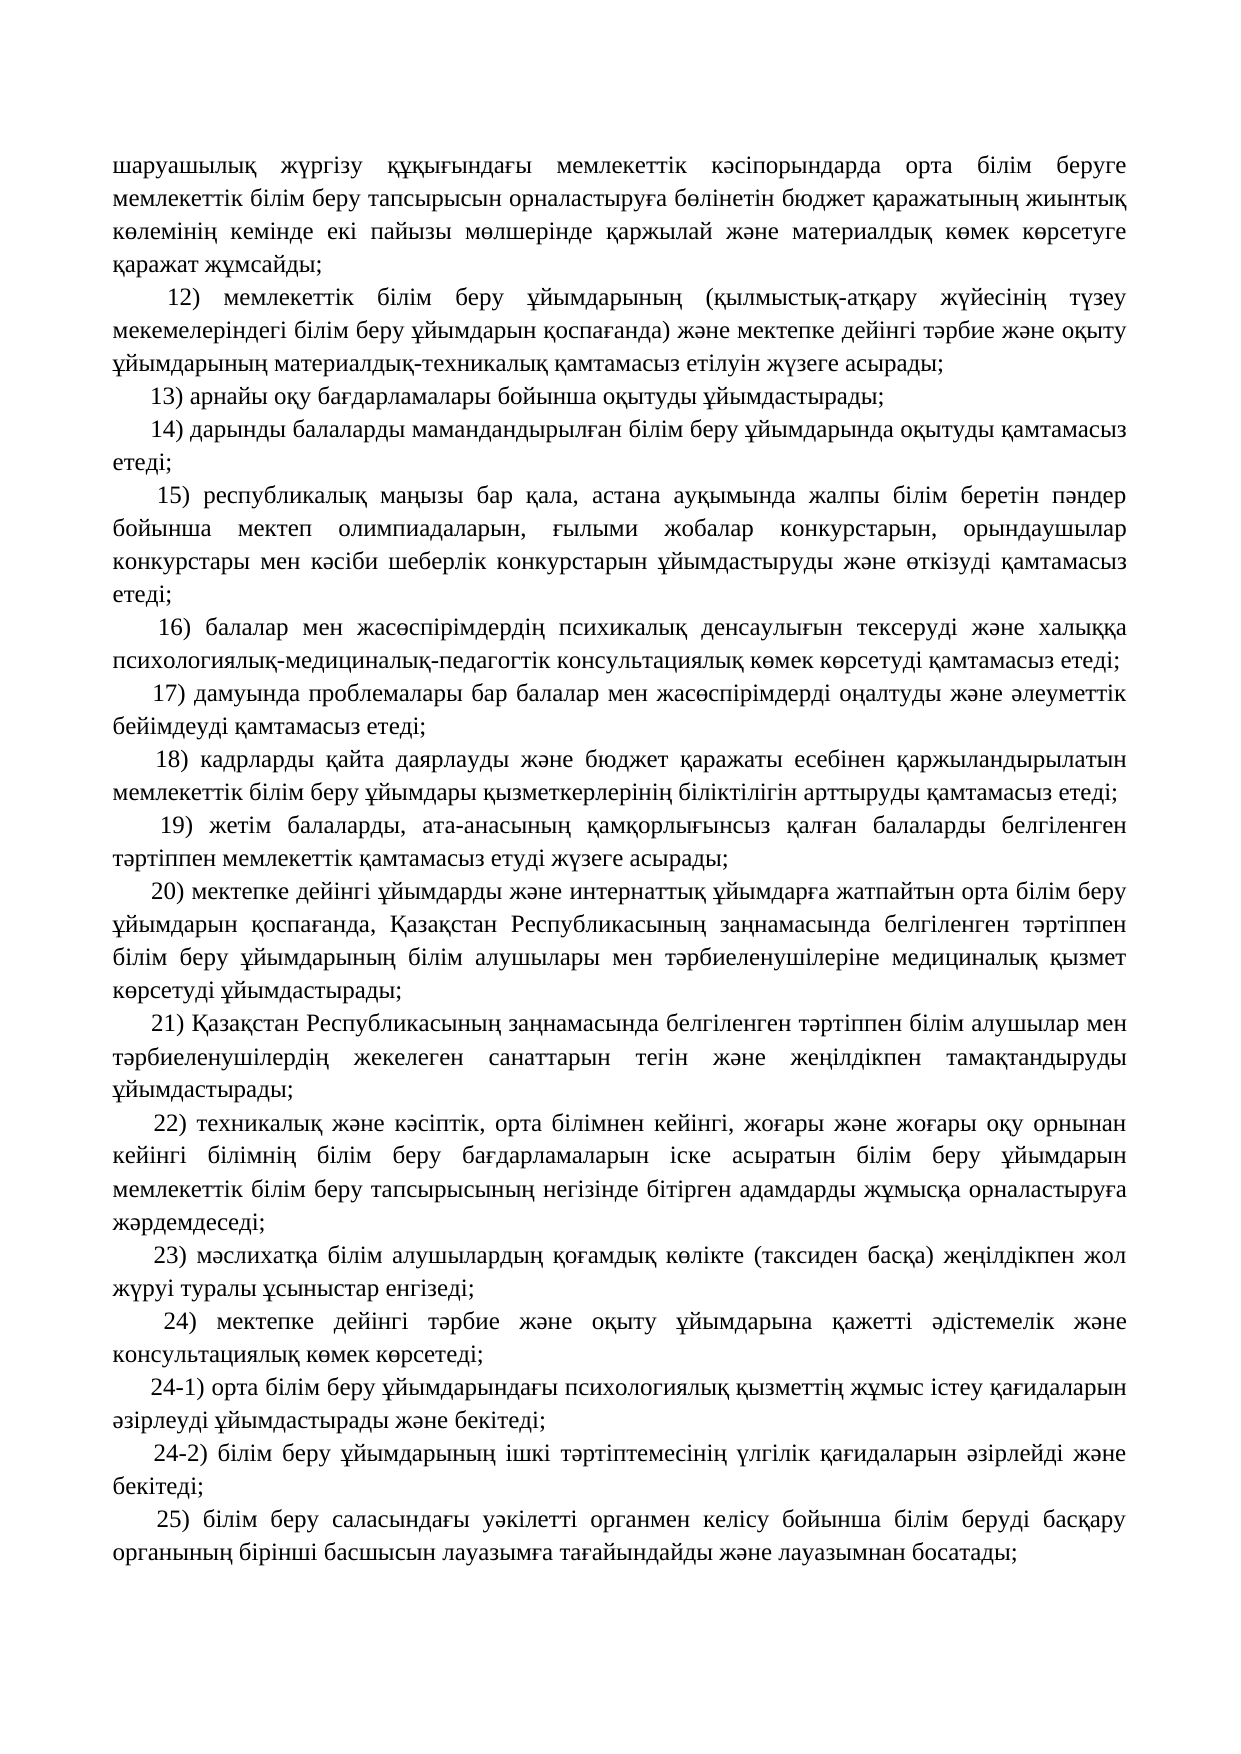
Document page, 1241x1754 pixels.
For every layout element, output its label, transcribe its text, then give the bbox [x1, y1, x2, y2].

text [112, 150, 1128, 278]
text 23) мәслихатқа білім алушылардың қоғамдық көлікте (таксиден басқа) жеңілдікпен жол жүруі туралы ұсыныстар енгізеді; [112, 1240, 1128, 1301]
text 24-2) білім беру ұйымдарының ішкі тәртіптемесінің үлгілік қағидаларын әзірлейді және бекітеді; [112, 1438, 1128, 1499]
text 25) білім беру саласындағы уәкілетті органмен келісу бойынша білім беруді басқару органының бірінші басшысын лауазымға тағайындайды және лауазымнан босатады; [112, 1504, 1128, 1566]
text 15) республикалық маңызы бар қала, астана ауқымында жалпы білім беретін пәндер бойынша мектеп олимпиадаларын, ғылыми жобалар конкурстарын, орындаушылар конкурстары мен кәсіби шеберлік конкурстарын ұйымдастыруды және өткізуді қамтамасыз етеді; [112, 480, 1128, 608]
text 20) мектепке дейінгі ұйымдарды және интернаттық ұйымдарға жатпайтын орта білім беру ұйымдарын қоспағанда, Қазақстан Республикасының заңнамасында белгіленген тәртіппен білім беру ұйымдарының білім алушылары мен тәрбиеленушілеріне медициналық қызмет көрсетуді ұйымдастырады; [112, 876, 1128, 1004]
text 16) балалар мен жасөспірімдердің психикалық денсаулығын тексеруді және халыққа психологиялық-медициналық-педагогтік консультациялық көмек көрсетуді қамтамасыз етеді; [112, 612, 1128, 674]
text 18) кадрларды қайта даярлауды және бюджет қаражаты есебінен қаржыландырылатын мемлекеттік білім беру ұйымдары қызметкерлерінің біліктілігін арттыруды қамтамасыз етеді; [112, 744, 1128, 806]
text 24) мектепке дейінгі тәрбие және оқыту ұйымдарына қажетті әдістемелік және консультациялық көмек көрсетеді; [112, 1306, 1128, 1367]
text 22) техникалық және кәсіптік, орта білімнен кейінгі, жоғары және жоғары оқу орнынан кейінгі білімнің білім беру бағдарламаларын іске асыратын білім беру ұйымдарын мемлекеттік білім беру тапсырысының негізінде бітірген адамдарды жұмысқа орналастыруға жәрдемдеседі; [112, 1108, 1128, 1235]
text 24-1) орта білім беру ұйымдарындағы психологиялық қызметтің жұмыс істеу қағидаларын әзірлеуді ұйымдастырады және бекітеді; [112, 1372, 1128, 1433]
text 21) Қазақстан Республикасының заңнамасында белгіленген тәртіппен білім алушылар мен тәрбиеленушілердің жекелеген санаттарын тегін және жеңілдікпен тамақтандыруды ұйымдастырады; [112, 1008, 1128, 1103]
text 14) дарынды балаларды мамандандырылған білім беру ұйымдарында оқытуды қамтамасыз етеді; [112, 414, 1128, 476]
text 19) жетім балаларды, ата-анаcының қамқорлығынсыз қалған балаларды белгіленген тәртіппен мемлекеттік қамтамасыз етуді жүзеге асырады; [112, 810, 1128, 872]
text 12) мемлекеттік білім беру ұйымдарының (қылмыстық-атқару жүйесінің түзеу мекемелеріндегі білім беру ұйымдарын қоспағанда) және мектепке дейінгі тәрбие және оқыту ұйымдарының материалдық-техникалық қамтамасыз етілуін жүзеге асырады; [112, 282, 1128, 377]
text 17) дамуында проблемалары бар балалар мен жасөспірімдерді оңалтуды және әлеуметтік бейімдеуді қамтамасыз етеді; [112, 678, 1128, 740]
text 13) арнайы оқу бағдарламалары бойынша оқытуды ұйымдастырады; [112, 381, 1128, 410]
